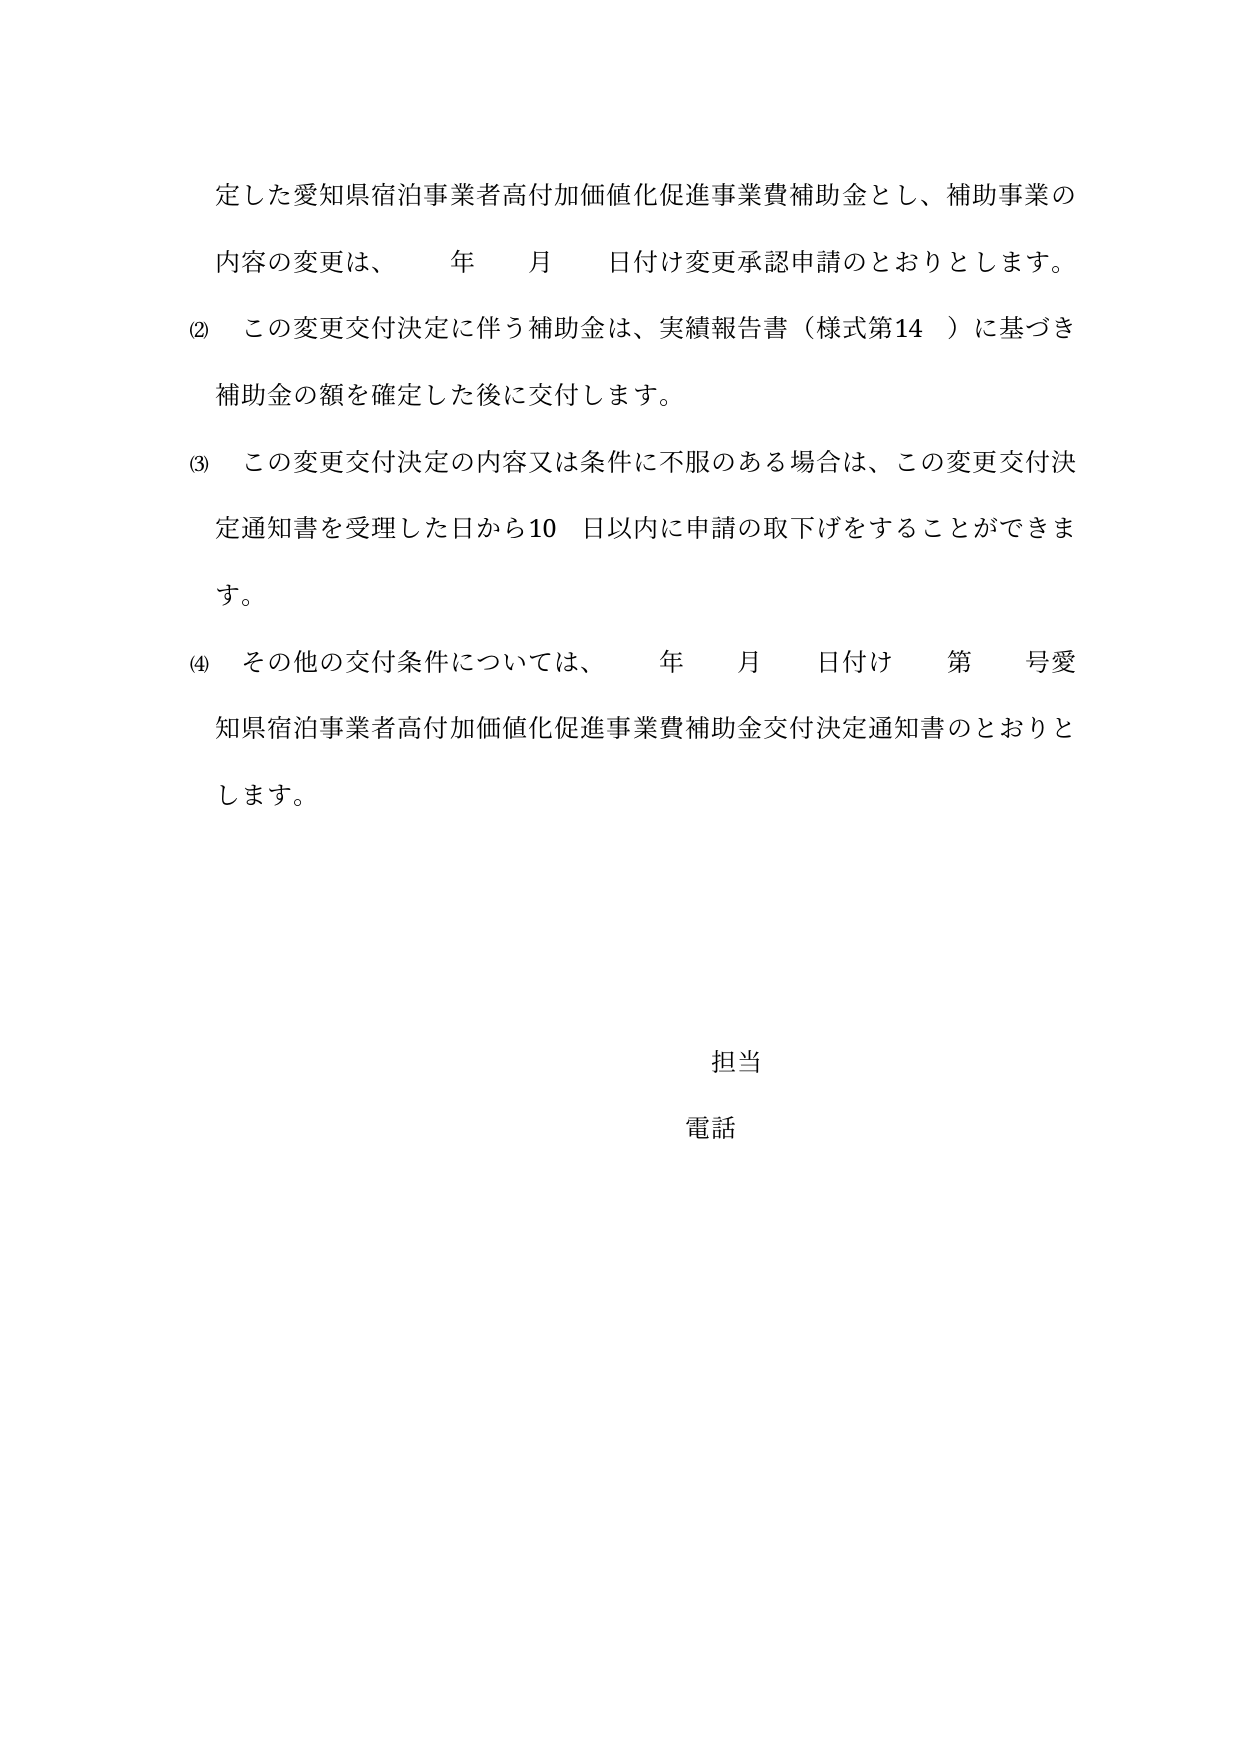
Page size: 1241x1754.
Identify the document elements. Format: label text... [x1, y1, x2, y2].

text ⑵ この変更交付決定に伴う補助金は、実績報告書（様式第14）に基づき補助金の額を確定した後に交付します。 [186, 294, 1078, 427]
text 電話 [162, 1094, 1078, 1160]
text 担当 [162, 1027, 1078, 1094]
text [186, 160, 1078, 294]
text ⑷ その他の交付条件については、 年 月 日付け 第 号愛知県宿泊事業者高付加価値化促進事業費補助金交付決定通知書のとおりとします。 [186, 627, 1078, 827]
text ⑶ この変更交付決定の内容又は条件に不服のある場合は、この変更交付決定通知書を受理した日から10日以内に申請の取下げをすることができます。 [186, 427, 1078, 627]
